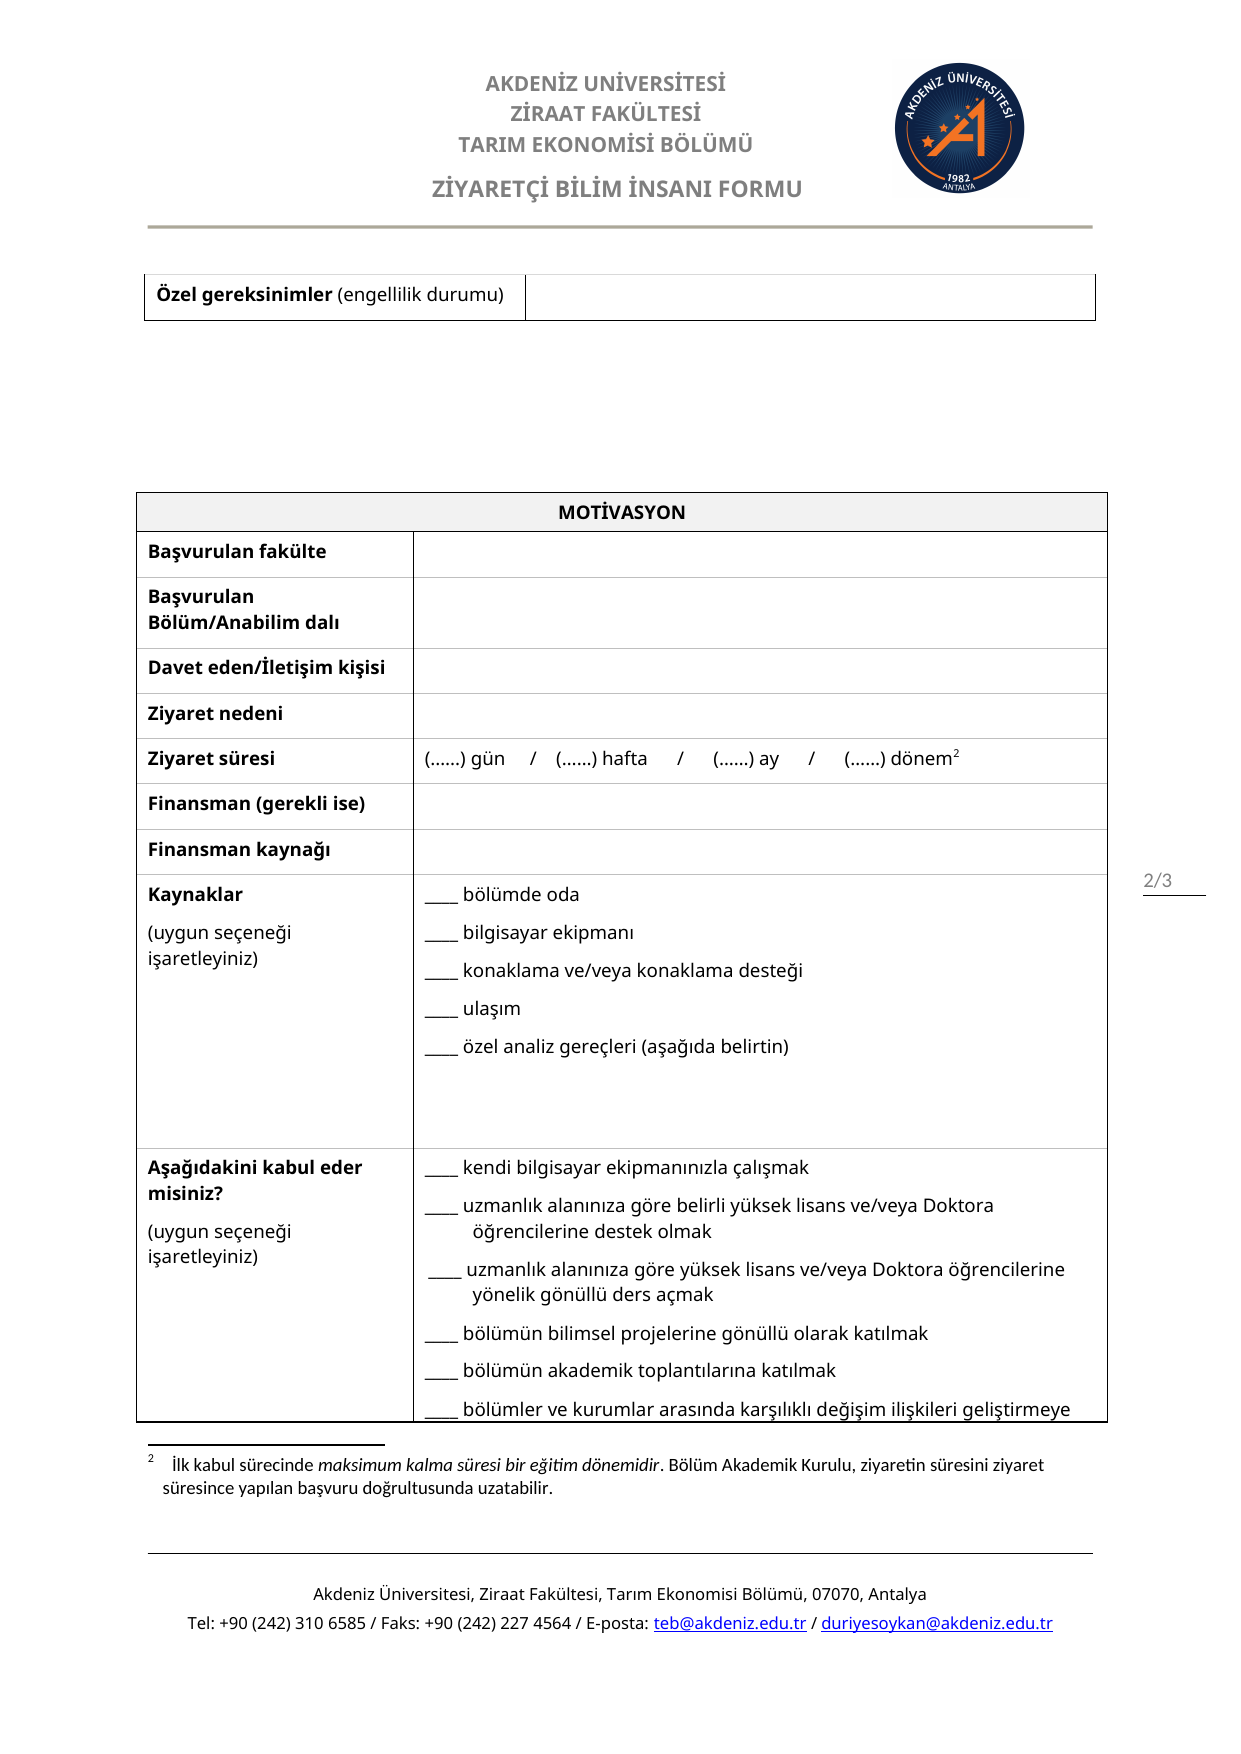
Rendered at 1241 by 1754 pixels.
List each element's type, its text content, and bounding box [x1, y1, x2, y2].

table_cell ____ bölümde oda ____ bilgisayar ekipmanı ____ konaklama ve/veya konaklama desteği ____ ulaşım ____ özel analiz gereçleri (aşağıda belirtin) [414, 875, 1107, 1147]
table_cell [414, 830, 1107, 874]
table_cell Ziyaret süresi [137, 739, 413, 783]
table_cell Kaynaklar (uygun seçeneği işaretleyiniz) [137, 875, 413, 1147]
table_cell Ziyaret nedeni [137, 694, 413, 738]
table_cell (.…..) gün / (……) hafta / (……) ay / (……) dönem [414, 739, 1107, 783]
table_cell [414, 649, 1107, 693]
table_cell Finansman (gerekli ise) [137, 784, 413, 829]
table_cell [414, 784, 1107, 829]
table_cell Özel gereksinimler (engellilik durumu) [145, 275, 525, 319]
table_cell Başvurulan Bölüm/Anabilim dalı [137, 578, 413, 647]
table_cell [414, 532, 1107, 577]
picture [892, 59, 1030, 198]
table_cell [414, 694, 1107, 738]
table_cell Aşağıdakini kabul eder misiniz? (uygun seçeneği işaretleyiniz) [137, 1149, 413, 1421]
table_cell Finansman kaynağı [137, 830, 413, 874]
table_cell Başvurulan fakülte [137, 532, 413, 577]
table_cell [414, 578, 1107, 647]
table_cell [526, 275, 1095, 319]
table_cell Davet eden/İletişim kişisi [137, 649, 413, 693]
table_header MOTİVASYON [137, 493, 1107, 531]
